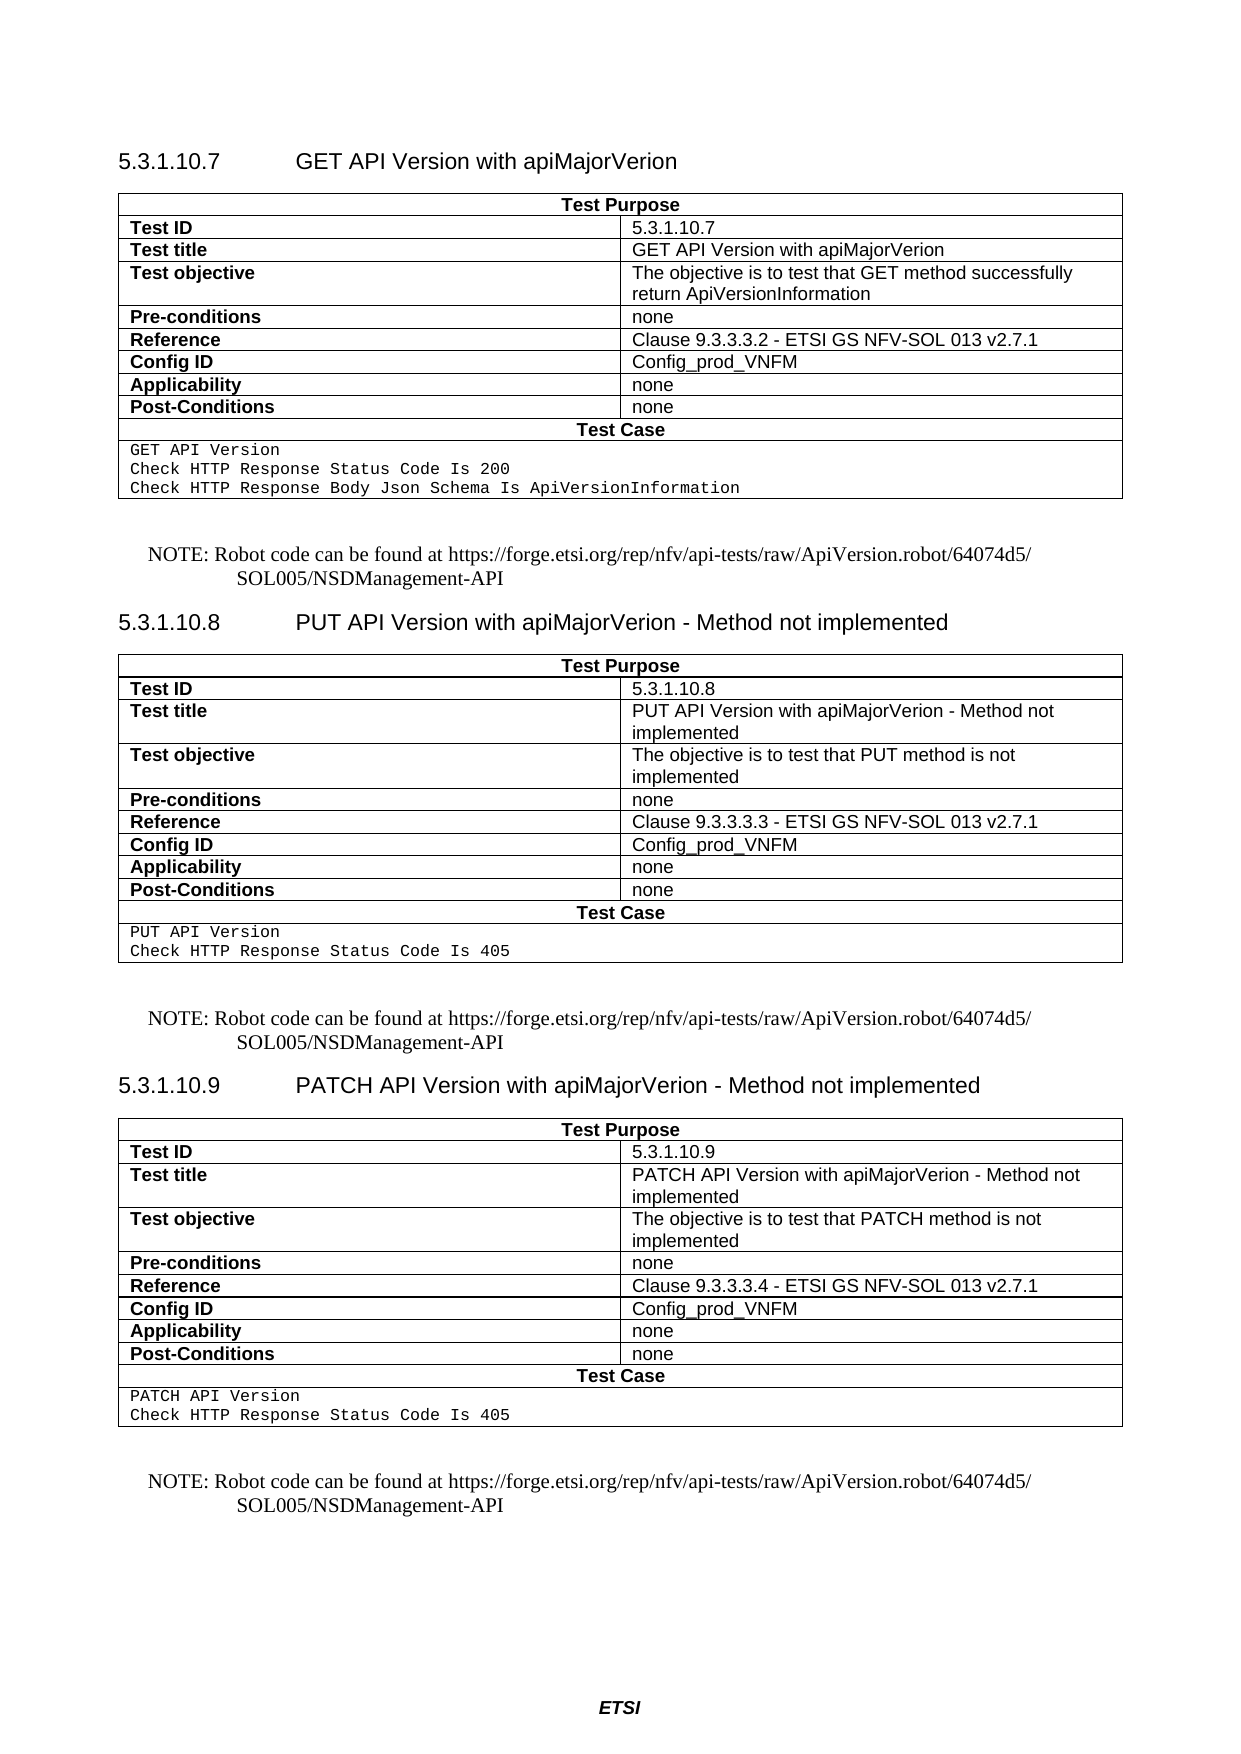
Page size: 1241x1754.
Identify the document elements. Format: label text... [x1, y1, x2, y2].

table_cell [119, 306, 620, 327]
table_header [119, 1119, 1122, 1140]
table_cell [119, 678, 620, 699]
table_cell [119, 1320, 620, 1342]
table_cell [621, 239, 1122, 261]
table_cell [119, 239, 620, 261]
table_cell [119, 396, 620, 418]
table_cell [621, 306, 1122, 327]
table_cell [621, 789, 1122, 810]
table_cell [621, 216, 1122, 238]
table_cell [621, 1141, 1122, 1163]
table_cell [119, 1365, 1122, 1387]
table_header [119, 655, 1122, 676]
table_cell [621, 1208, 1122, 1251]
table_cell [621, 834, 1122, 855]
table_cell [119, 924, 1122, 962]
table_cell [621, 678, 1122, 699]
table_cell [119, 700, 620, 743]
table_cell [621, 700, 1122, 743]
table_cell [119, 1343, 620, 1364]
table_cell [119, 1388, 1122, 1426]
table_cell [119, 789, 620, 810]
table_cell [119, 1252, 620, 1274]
subtitle 5.3.1.10.8 PUT API Version with apiMajorVerion - Method not implemented [118, 609, 1122, 635]
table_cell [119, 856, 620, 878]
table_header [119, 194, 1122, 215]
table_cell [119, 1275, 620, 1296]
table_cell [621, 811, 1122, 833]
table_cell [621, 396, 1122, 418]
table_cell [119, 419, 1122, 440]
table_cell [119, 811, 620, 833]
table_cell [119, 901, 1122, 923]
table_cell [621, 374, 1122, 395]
subtitle 5.3.1.10.7 GET API Version with apiMajorVerion [118, 148, 1122, 174]
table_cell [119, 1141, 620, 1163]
text NOTE: Robot code can be found at https://forge.etsi.org/rep/nfv/api-tests/raw/ApiVersion.robot/64074d5/SOL005/NSDManagement-API [148, 1469, 1122, 1517]
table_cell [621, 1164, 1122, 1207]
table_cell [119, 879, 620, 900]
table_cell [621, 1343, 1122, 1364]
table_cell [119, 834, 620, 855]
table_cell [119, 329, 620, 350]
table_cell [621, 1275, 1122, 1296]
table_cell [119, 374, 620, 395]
text NOTE: Robot code can be found at https://forge.etsi.org/rep/nfv/api-tests/raw/ApiVersion.robot/64074d5/SOL005/NSDManagement-API [148, 542, 1122, 590]
text NOTE: Robot code can be found at https://forge.etsi.org/rep/nfv/api-tests/raw/ApiVersion.robot/64074d5/SOL005/NSDManagement-API [148, 1006, 1122, 1054]
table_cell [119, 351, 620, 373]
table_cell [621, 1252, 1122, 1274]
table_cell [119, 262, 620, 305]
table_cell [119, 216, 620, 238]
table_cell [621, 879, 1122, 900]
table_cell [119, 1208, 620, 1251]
subtitle 5.3.1.10.9 PATCH API Version with apiMajorVerion - Method not implemented [118, 1072, 1122, 1099]
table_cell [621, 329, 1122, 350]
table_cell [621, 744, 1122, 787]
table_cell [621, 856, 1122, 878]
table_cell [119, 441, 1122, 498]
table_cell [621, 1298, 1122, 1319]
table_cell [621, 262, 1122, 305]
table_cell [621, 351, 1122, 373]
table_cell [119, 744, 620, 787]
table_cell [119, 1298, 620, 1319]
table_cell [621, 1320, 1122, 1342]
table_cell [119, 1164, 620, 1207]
